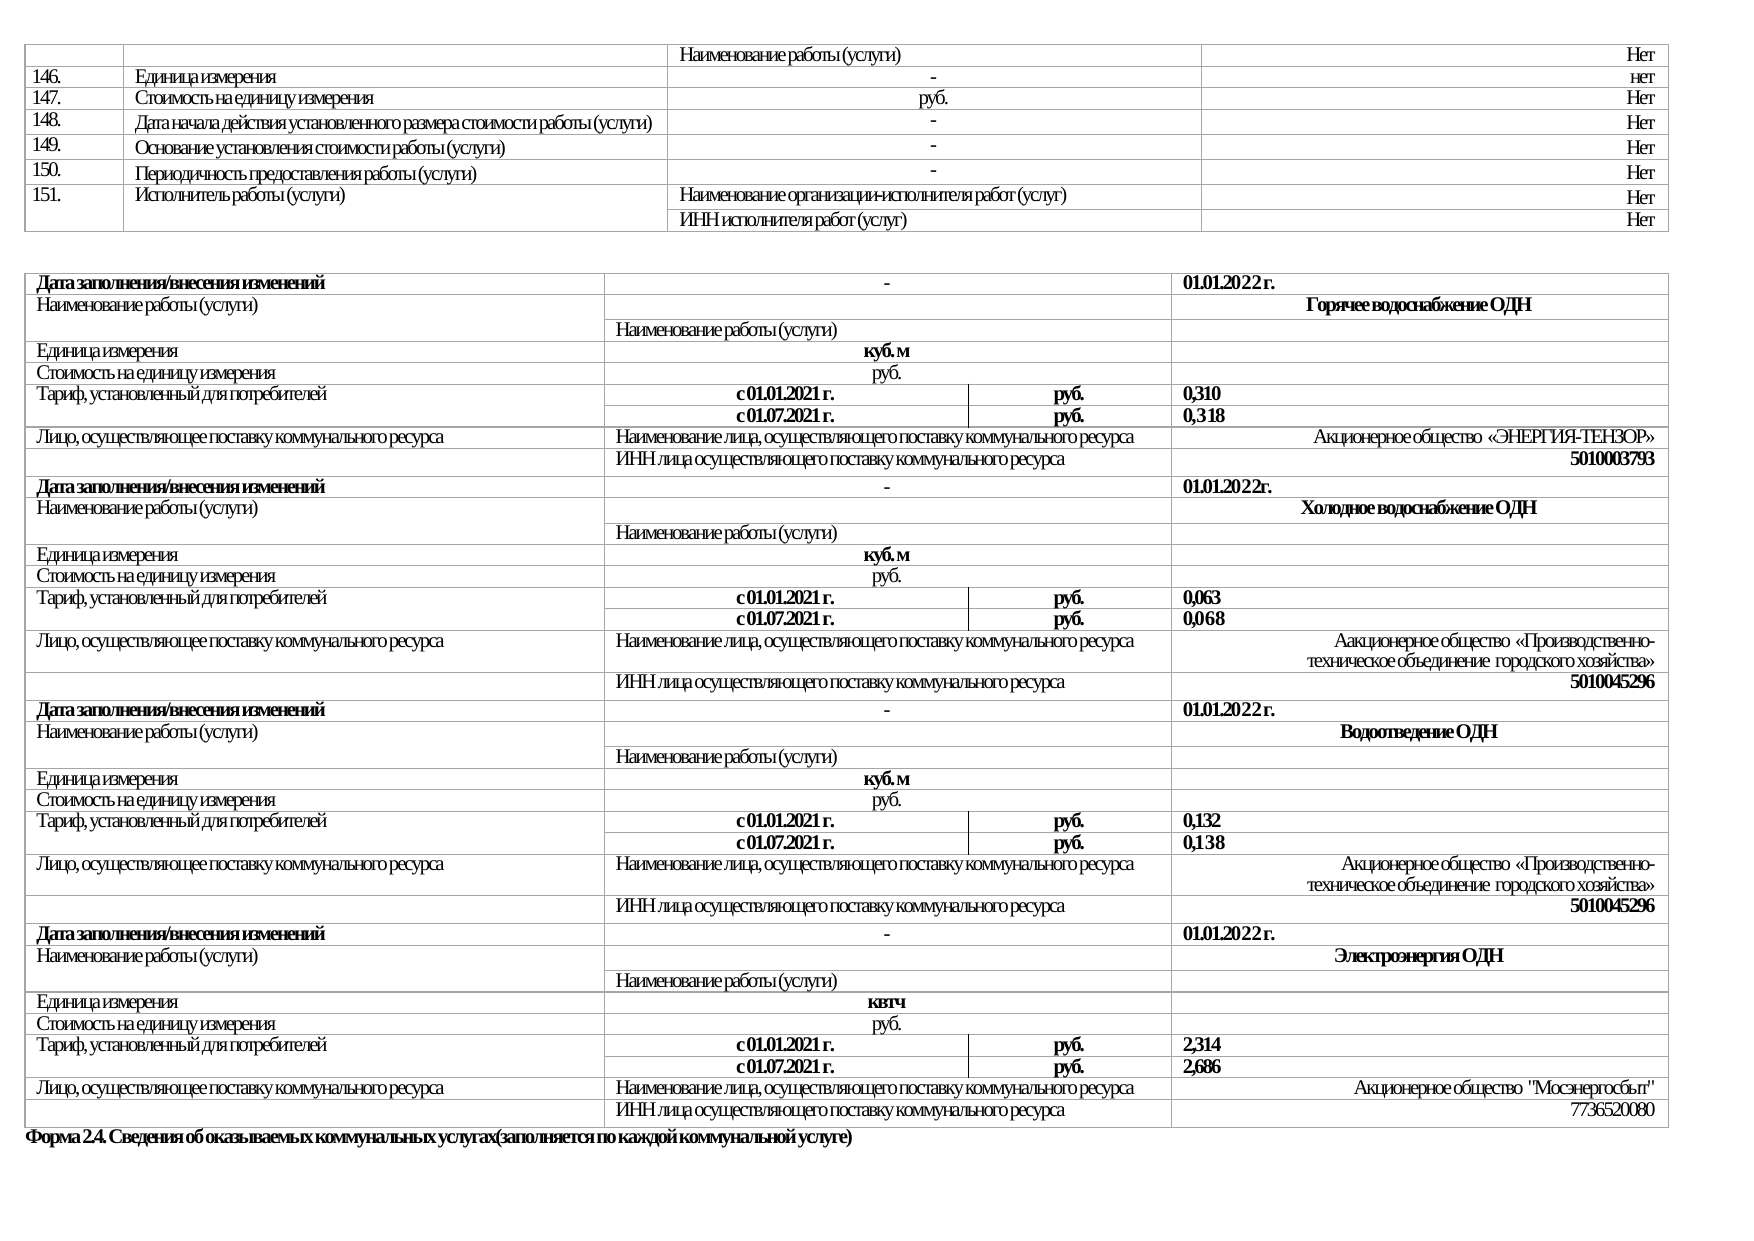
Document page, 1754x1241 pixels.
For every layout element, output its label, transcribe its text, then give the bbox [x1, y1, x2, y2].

table_cell 0,132 [1172, 812, 1668, 832]
table_cell [26, 449, 604, 476]
table_cell Нет [1202, 45, 1668, 66]
table_cell Стоимость на единицу измерения [26, 363, 604, 383]
table_cell Стоимость на единицу измерения [26, 566, 604, 587]
table_cell Лицо, осуществляющее поставку коммунального ресурса [26, 428, 604, 448]
table_cell - [668, 160, 1201, 184]
table_header Дата заполнения/внесения изменений [26, 274, 604, 294]
table_cell 01.01.2022г. [1172, 477, 1668, 497]
table_cell Стоимость на единицу измерения [26, 1014, 604, 1034]
table_cell - [668, 67, 1201, 87]
table_cell ИНН лица осуществляющего поставку коммунального ресурса [605, 449, 1171, 476]
table_cell с 01.07.2021 г. [605, 1057, 968, 1077]
table_cell 0,310 [1172, 385, 1668, 405]
table_cell с 01.07.2021 г. [605, 609, 968, 630]
table_cell Дата начала действия установленного размера стоимости работы (услуги) [124, 110, 667, 134]
table_cell руб. [605, 1014, 1171, 1034]
table_cell Стоимость на единицу измерения [124, 88, 667, 109]
table_cell руб. [969, 833, 1171, 853]
table_cell - [668, 135, 1201, 159]
table_cell ИНН лица осуществляющего поставку коммунального ресурса [605, 1100, 1171, 1127]
table_cell с 01.01.2021 г. [605, 812, 968, 832]
table_cell руб. [969, 1035, 1171, 1056]
table_cell Акционерное общество "Мосэнергосбыт" [1172, 1078, 1668, 1099]
table_cell 0,318 [1172, 406, 1668, 426]
table_cell руб. [605, 566, 1171, 587]
table_cell Единица измерения [124, 67, 667, 87]
table_cell - [668, 110, 1201, 134]
table_cell Тариф, установленный для потребителей [26, 1035, 604, 1077]
table_cell - [605, 924, 1171, 945]
table_cell 7736520080 [1172, 1100, 1668, 1127]
table_cell [26, 160, 123, 184]
table_cell [1172, 769, 1668, 789]
table_cell [26, 135, 123, 159]
table_cell Наименование работы (услуги) [605, 320, 1171, 341]
table_cell Наименование работы (услуги) [26, 498, 604, 544]
table_cell Периодичность предоставления работы (услуги) [124, 160, 667, 184]
table_cell куб. м [605, 545, 1171, 565]
table_cell [26, 88, 123, 109]
table_cell с 01.07.2021 г. [605, 406, 968, 426]
table_cell Дата заполнения/внесения изменений [26, 477, 604, 497]
table_cell квтч [605, 993, 1171, 1013]
table_cell Нет [1202, 185, 1668, 209]
table_cell Наименование работы (услуги) [26, 295, 604, 341]
table_cell руб. [969, 812, 1171, 832]
table_cell Лицо, осуществляющее поставку коммунального ресурса [26, 631, 604, 672]
table_cell [1172, 971, 1668, 991]
table_cell Основание установления стоимости работы (услуги) [124, 135, 667, 159]
table_cell руб. [605, 790, 1171, 811]
table_header 01.01.2022 г. [1172, 274, 1668, 294]
table_cell Акционерное общество «ЭНЕРГИЯ-ТЕНЗОР» [1172, 428, 1668, 448]
table_cell [605, 722, 1171, 746]
table_cell Наименование лица, осуществляющего поставку коммунального ресурса [605, 631, 1171, 672]
table_cell Тариф, установленный для потребителей [26, 812, 604, 853]
table_cell с 01.01.2021 г. [605, 1035, 968, 1056]
table_cell 5010045296 [1172, 673, 1668, 699]
table_cell ИНН лица осуществляющего поставку коммунального ресурса [605, 896, 1171, 923]
table_cell Стоимость на единицу измерения [26, 790, 604, 811]
table_cell руб. [668, 88, 1201, 109]
table_cell Нет [1202, 160, 1668, 184]
table_cell Дата заполнения/внесения изменений [26, 701, 604, 721]
table_cell с 01.01.2021 г. [605, 588, 968, 608]
table_cell Лицо, осуществляющее поставку коммунального ресурса [26, 855, 604, 895]
table_cell Нет [1202, 135, 1668, 159]
table_header - [605, 274, 1171, 294]
table_cell куб. м [605, 769, 1171, 789]
table_cell руб. [605, 363, 1171, 383]
table_cell [1172, 566, 1668, 587]
table_cell руб. [969, 385, 1171, 405]
table_cell Нет [1202, 88, 1668, 109]
table_cell Наименование работы (услуги) [605, 747, 1171, 768]
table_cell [124, 45, 667, 66]
table_cell 0,063 [1172, 588, 1668, 608]
table_cell Наименование организации-исполнителя работ (услуг) [668, 185, 1201, 209]
table_cell Лицо, осуществляющее поставку коммунального ресурса [26, 1078, 604, 1099]
table_cell - [605, 477, 1171, 497]
table_cell Наименование лица, осуществляющего поставку коммунального ресурса [605, 428, 1171, 448]
table_cell Горячее водоснабжение ОДН [1172, 295, 1668, 319]
table_cell 0,138 [1172, 833, 1668, 853]
table_cell [26, 45, 123, 66]
table_cell [26, 673, 604, 699]
table_cell [1172, 320, 1668, 341]
table_cell руб. [969, 406, 1171, 426]
table_cell 01.01.2022 г. [1172, 701, 1668, 721]
table_cell с 01.01.2021 г. [605, 385, 968, 405]
table_cell Единица измерения [26, 993, 604, 1013]
table_cell [26, 185, 123, 231]
table_cell [1172, 1014, 1668, 1034]
table_cell 2,314 [1172, 1035, 1668, 1056]
table_cell [605, 498, 1171, 522]
table_cell руб. [969, 609, 1171, 630]
table_cell руб. [969, 1057, 1171, 1077]
table_cell Холодное водоснабжение ОДН [1172, 498, 1668, 522]
table_cell Наименование лица, осуществляющего поставку коммунального ресурса [605, 855, 1171, 895]
table_cell Наименование работы (услуги) [605, 971, 1171, 991]
table_cell 0,068 [1172, 609, 1668, 630]
table_cell Наименование работы (услуги) [605, 524, 1171, 544]
table_cell Исполнитель работы (услуги) [124, 185, 667, 231]
table_cell 5010003793 [1172, 449, 1668, 476]
table_cell Тариф, установленный для потребителей [26, 588, 604, 630]
table_cell Наименование работы (услуги) [26, 722, 604, 768]
table_cell [605, 295, 1171, 319]
table_cell [26, 67, 123, 87]
table_cell [26, 1100, 604, 1127]
table_cell Дата заполнения/внесения изменений [26, 924, 604, 945]
table_cell руб. [969, 588, 1171, 608]
table_cell Водоотведение ОДН [1172, 722, 1668, 746]
table_cell [605, 946, 1171, 970]
table_cell 5010045296 [1172, 896, 1668, 923]
table_cell Наименование лица, осуществляющего поставку коммунального ресурса [605, 1078, 1171, 1099]
table_cell [1172, 363, 1668, 383]
table_cell Наименование работы (услуги) [26, 946, 604, 991]
table_cell [1172, 524, 1668, 544]
table_cell [1172, 790, 1668, 811]
table_cell нет [1202, 67, 1668, 87]
table_cell с 01.07.2021 г. [605, 833, 968, 853]
table_cell куб. м [605, 342, 1171, 362]
table_cell 2,686 [1172, 1057, 1668, 1077]
table_cell ИНН лица осуществляющего поставку коммунального ресурса [605, 673, 1171, 699]
table_cell Наименование работы (услуги) [668, 45, 1201, 66]
table_cell Тариф, установленный для потребителей [26, 385, 604, 426]
text Форма 2.4. Сведения об оказываемых коммунальных услугах(заполняется по каждой коммунальной услуге) [25, 1128, 1668, 1148]
table_cell Единица измерения [26, 769, 604, 789]
table_cell [1172, 993, 1668, 1013]
table_cell - [605, 701, 1171, 721]
table_cell Единица измерения [26, 342, 604, 362]
table_cell Акционерное общество «Производственно- техническое объединение городского хозяйства» [1172, 855, 1668, 895]
table_cell ИНН исполнителя работ (услуг) [668, 210, 1201, 231]
table_cell [1172, 747, 1668, 768]
table_cell Единица измерения [26, 545, 604, 565]
table_cell Нет [1202, 210, 1668, 231]
table_cell [26, 896, 604, 923]
table_cell [1172, 342, 1668, 362]
table_cell [26, 110, 123, 134]
table_cell [1172, 545, 1668, 565]
table_cell Нет [1202, 110, 1668, 134]
table_cell Электроэнергия ОДН [1172, 946, 1668, 970]
table_cell Аакционерное общество «Производственно- техническое объединение городского хозяйства» [1172, 631, 1668, 672]
table_cell 01.01.2022 г. [1172, 924, 1668, 945]
